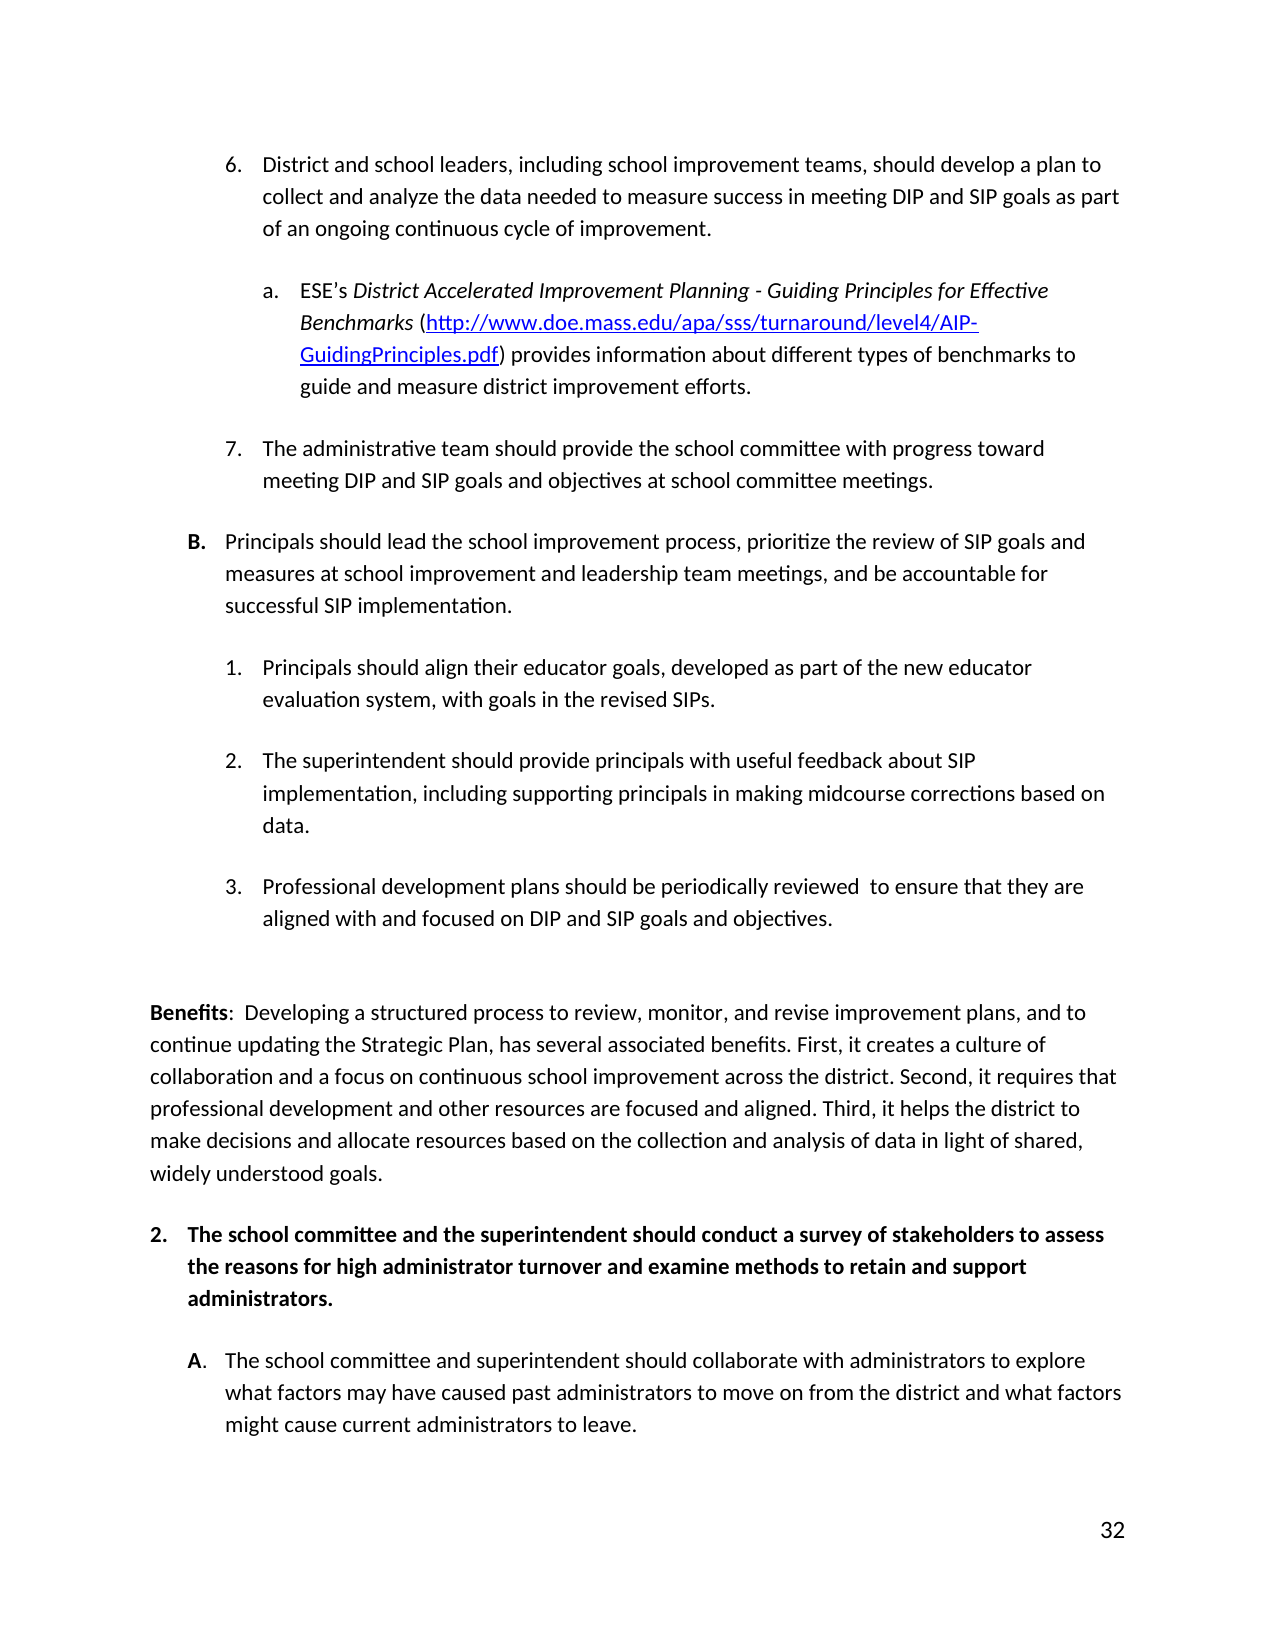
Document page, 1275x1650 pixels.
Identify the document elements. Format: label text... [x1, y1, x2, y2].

text A. The school committee and superintendent should collaborate with administrators to explore what factors may have caused past administrators to move on from the district and what factors might cause current administrators to leave. [0, 1346, 1125, 1438]
text 3. Professional development plans should be periodically reviewed to ensure that they are aligned with and focused on DIP and SIP goals and objectives. [225, 872, 1125, 932]
text 1. Principals should align their educator goals, developed as part of the new educator evaluation system, with goals in the revised SIPs. [225, 653, 1125, 713]
text a. ESE’s District Accelerated Improvement Planning - Guiding Principles for Effective Benchmarks (http://www.doe.mass.edu/apa/sss/turnaround/level4/AIP-GuidingPrinciples.pdf) provides information about different types of benchmarks to guide and measure district improvement efforts. [150, 276, 1125, 400]
text 2. The school committee and the superintendent should conduct a survey of stakeholders to assess the reasons for high administrator turnover and examine methods to retain and support administrators. [150, 1220, 1125, 1313]
text 2. The superintendent should provide principals with useful feedback about SIP implementation, including supporting principals in making midcourse corrections based on data. [225, 746, 1125, 839]
text B. Principals should lead the school improvement process, prioritize the review of SIP goals and measures at school improvement and leadership team meetings, and be accountable for successful SIP implementation. [150, 527, 1125, 619]
text 7. The administrative team should provide the school committee with progress toward meeting DIP and SIP goals and objectives at school committee meetings. [150, 434, 1125, 494]
text 6. District and school leaders, including school improvement teams, should develop a plan to collect and analyze the data needed to measure success in meeting DIP and SIP goals as part of an ongoing continuous cycle of improvement. [150, 150, 1125, 242]
text Benefits: Developing a structured process to review, monitor, and revise improvement plans, and to continue updating the Strategic Plan, has several associated benefits. First, it creates a culture of collaboration and a focus on continuous school improvement across the district. Second, it requires that professional development and other resources are focused and aligned. Third, it helps the district to make decisions and allocate resources based on the collection and analysis of data in light of shared, widely understood goals. [150, 998, 1125, 1187]
